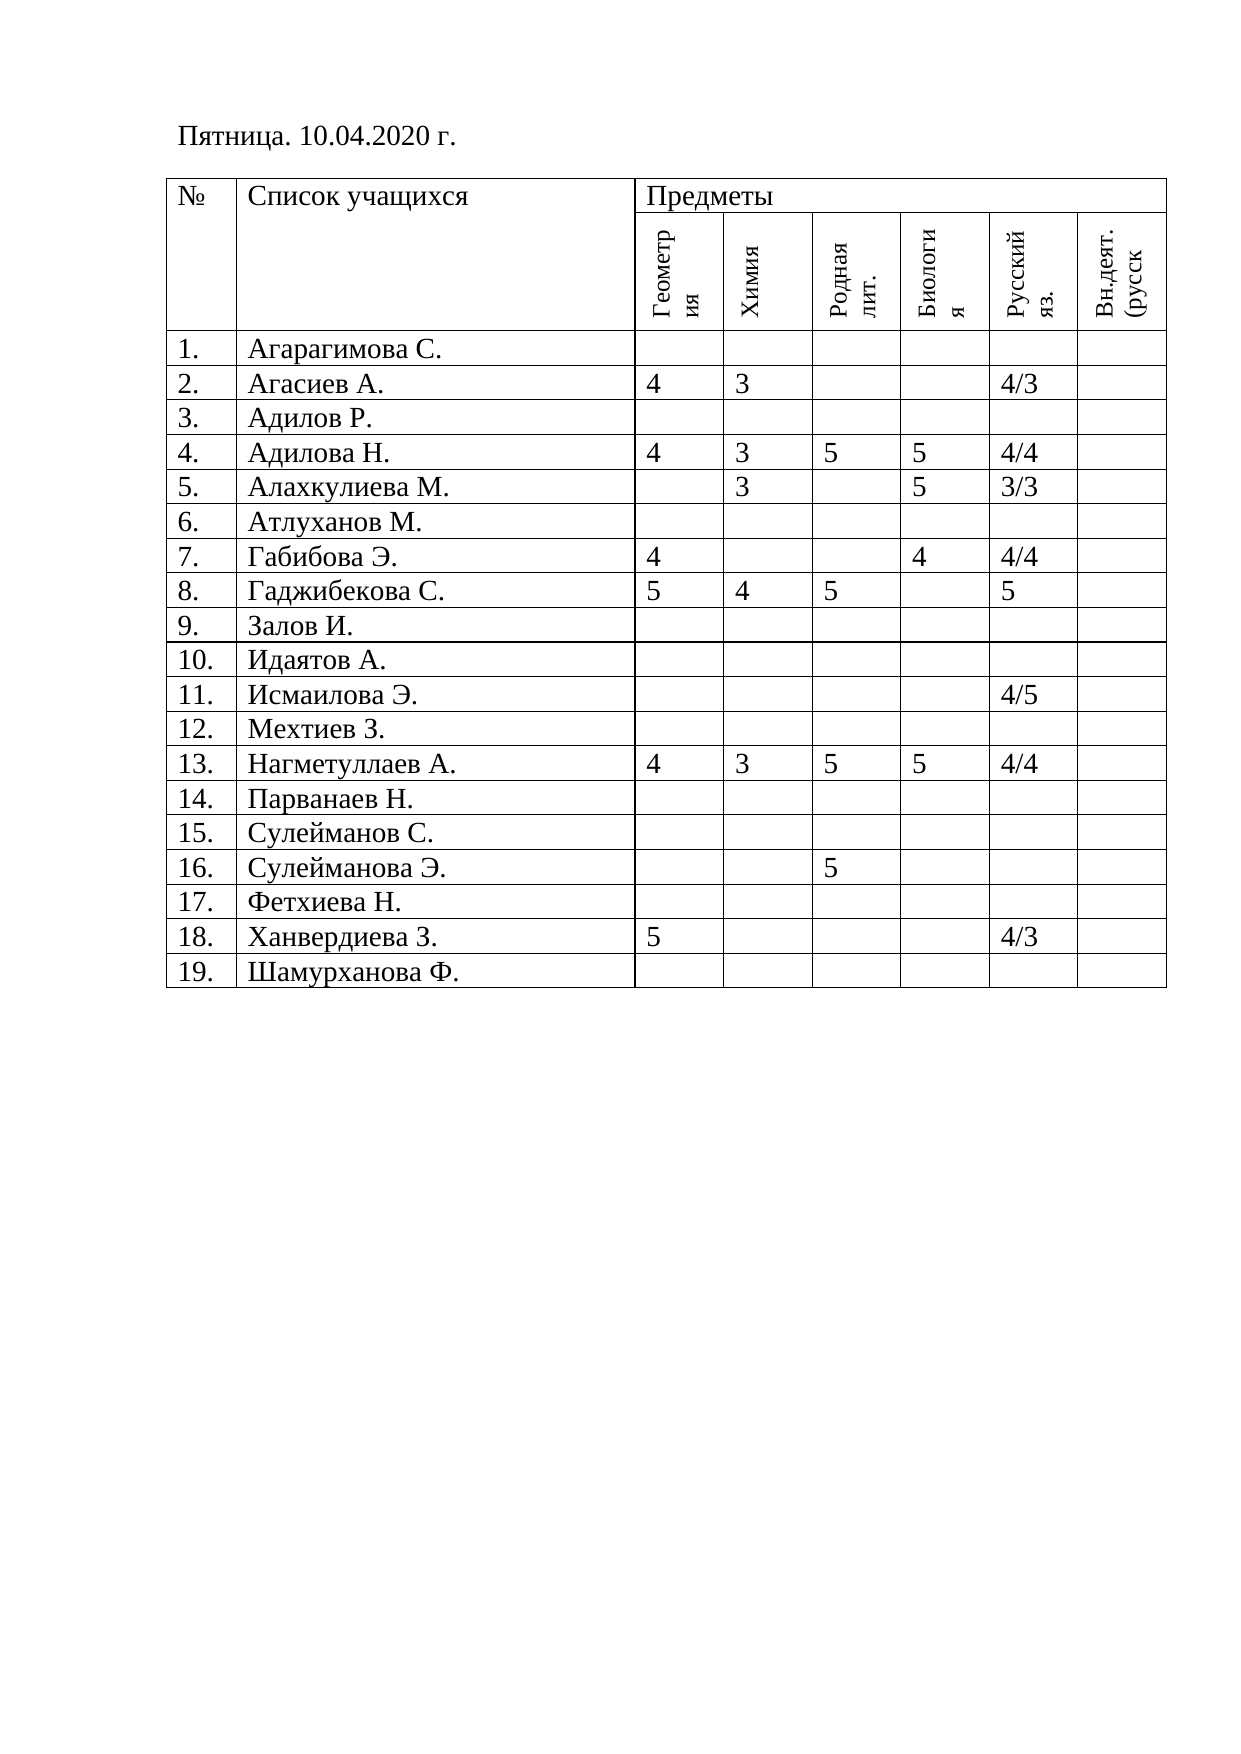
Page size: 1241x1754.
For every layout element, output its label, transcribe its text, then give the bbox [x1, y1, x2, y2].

table_cell [636, 885, 723, 918]
table_cell [990, 643, 1077, 676]
table_cell 10. [167, 643, 236, 676]
table_cell [724, 954, 812, 987]
table_cell [636, 470, 723, 503]
table_cell [1078, 954, 1166, 987]
table_cell [901, 504, 989, 538]
table_cell [901, 573, 989, 607]
table_cell 5 [813, 573, 900, 607]
table_cell 5 [901, 746, 989, 780]
table_cell [1078, 643, 1166, 676]
table_cell Адилов Р. [237, 400, 634, 434]
table_cell Шамурханова Ф. [237, 954, 634, 987]
table_cell [901, 919, 989, 953]
table_cell 4 [636, 366, 723, 399]
table_cell [990, 331, 1077, 365]
table_cell [990, 815, 1077, 849]
table_cell Нагметуллаев А. [237, 746, 634, 780]
table_cell [724, 919, 812, 953]
table_cell [1078, 331, 1166, 365]
table_cell 4/4 [990, 539, 1077, 572]
table_header № [167, 179, 236, 330]
table_cell [813, 400, 900, 434]
table_cell [813, 781, 900, 814]
table_cell Фетхиева Н. [237, 885, 634, 918]
table_cell [636, 815, 723, 849]
table_cell [901, 366, 989, 399]
table_cell 18. [167, 919, 236, 953]
table_cell 4/4 [990, 746, 1077, 780]
table_cell [724, 712, 812, 745]
table_cell [1078, 400, 1166, 434]
table_cell [724, 781, 812, 814]
table_cell [724, 539, 812, 572]
table_cell [1078, 885, 1166, 918]
table_cell Родная лит. [813, 213, 900, 330]
table_cell 1. [167, 331, 236, 365]
table_cell 3/3 [990, 470, 1077, 503]
table_cell [813, 815, 900, 849]
table_cell [990, 504, 1077, 538]
table_cell [1078, 815, 1166, 849]
table_cell 5 [901, 435, 989, 468]
table_cell 4/3 [990, 366, 1077, 399]
table_cell [636, 781, 723, 814]
table_cell [1078, 746, 1166, 780]
table_cell 19. [167, 954, 236, 987]
table_cell Ханвердиева З. [237, 919, 634, 953]
table_cell 8. [167, 573, 236, 607]
table_cell 3 [724, 470, 812, 503]
table_cell [636, 400, 723, 434]
table_cell Алахкулиева М. [237, 470, 634, 503]
table_cell [636, 331, 723, 365]
table_cell Биология [901, 213, 989, 330]
table_cell [813, 366, 900, 399]
table_cell [636, 850, 723, 883]
table_cell 6. [167, 504, 236, 538]
table_cell [901, 677, 989, 711]
table_cell Парванаев Н. [237, 781, 634, 814]
table_cell 9. [167, 608, 236, 641]
table_cell [990, 608, 1077, 641]
table_cell [901, 781, 989, 814]
table_cell 3. [167, 400, 236, 434]
table_cell 4/4 [990, 435, 1077, 468]
table_cell [990, 885, 1077, 918]
table_cell 4 [636, 746, 723, 780]
table_cell [724, 885, 812, 918]
table_cell 14. [167, 781, 236, 814]
table_header Список учащихся [237, 179, 634, 330]
table_cell [724, 331, 812, 365]
table_cell [813, 470, 900, 503]
table_cell [724, 850, 812, 883]
table_cell [1078, 470, 1166, 503]
table_cell [813, 539, 900, 572]
table_cell [813, 885, 900, 918]
table_cell 5 [990, 573, 1077, 607]
table_cell Агасиев А. [237, 366, 634, 399]
table_cell [724, 608, 812, 641]
table_cell Залов И. [237, 608, 634, 641]
table_cell 3 [724, 435, 812, 468]
table_cell [813, 677, 900, 711]
table_cell [1078, 781, 1166, 814]
table_cell [1078, 504, 1166, 538]
table_cell 4 [901, 539, 989, 572]
table_cell 12. [167, 712, 236, 745]
table_cell 13. [167, 746, 236, 780]
table_cell [901, 850, 989, 883]
table_cell [1078, 677, 1166, 711]
table_cell [990, 400, 1077, 434]
table_cell 7. [167, 539, 236, 572]
table_cell 11. [167, 677, 236, 711]
table_cell 4 [636, 435, 723, 468]
table_cell 3 [724, 746, 812, 780]
table_cell Геометрия [636, 213, 723, 330]
table_cell Сулейманов С. [237, 815, 634, 849]
table_cell [813, 504, 900, 538]
table_cell [813, 712, 900, 745]
table_cell [636, 504, 723, 538]
text Пятница. 10.04.2020 г. [177, 118, 1152, 152]
table_cell Сулейманова Э. [237, 850, 634, 883]
table_cell [724, 815, 812, 849]
table_cell [901, 400, 989, 434]
table_cell Вн.деят. (русск [1078, 213, 1166, 330]
table_cell [813, 954, 900, 987]
table_cell [636, 712, 723, 745]
table_cell Мехтиев З. [237, 712, 634, 745]
table_cell [813, 643, 900, 676]
table_cell [636, 608, 723, 641]
table_cell [813, 919, 900, 953]
table_cell [901, 712, 989, 745]
table_cell Агарагимова С. [237, 331, 634, 365]
table_cell Исмаилова Э. [237, 677, 634, 711]
table_cell 2. [167, 366, 236, 399]
table_cell [1078, 712, 1166, 745]
table_cell [636, 677, 723, 711]
table_cell [1078, 919, 1166, 953]
table_cell Атлуханов М. [237, 504, 634, 538]
table_cell 16. [167, 850, 236, 883]
table_cell 5 [813, 850, 900, 883]
table_cell [990, 712, 1077, 745]
table_cell 5 [636, 919, 723, 953]
table_cell [1078, 608, 1166, 641]
table_cell 15. [167, 815, 236, 849]
table_cell 5 [901, 470, 989, 503]
table_cell Габибова Э. [237, 539, 634, 572]
table_cell [636, 954, 723, 987]
table_cell 17. [167, 885, 236, 918]
table_cell 5 [813, 435, 900, 468]
table_cell 3 [724, 366, 812, 399]
table_header Предметы [636, 179, 1166, 212]
table_cell [813, 608, 900, 641]
table_cell [1078, 366, 1166, 399]
table_cell [990, 850, 1077, 883]
table_cell [1078, 435, 1166, 468]
table_cell [724, 504, 812, 538]
table_cell 5 [813, 746, 900, 780]
table_cell [1078, 539, 1166, 572]
table_cell Идаятов А. [237, 643, 634, 676]
table_cell [901, 608, 989, 641]
table_cell [724, 677, 812, 711]
table_cell [901, 331, 989, 365]
table_cell [901, 954, 989, 987]
table_cell [724, 643, 812, 676]
table_cell Адилова Н. [237, 435, 634, 468]
table_cell Гаджибекова С. [237, 573, 634, 607]
table_cell 5. [167, 470, 236, 503]
table_cell [990, 954, 1077, 987]
table_cell [901, 643, 989, 676]
table_cell 4 [636, 539, 723, 572]
table_cell 5 [636, 573, 723, 607]
table_cell [636, 643, 723, 676]
table_cell Русский яз. [990, 213, 1077, 330]
table_cell [724, 400, 812, 434]
table_cell [1078, 573, 1166, 607]
table_cell [813, 331, 900, 365]
table_cell 4/5 [990, 677, 1077, 711]
table_cell [1078, 850, 1166, 883]
table_cell Химия [724, 213, 812, 330]
table_cell 4. [167, 435, 236, 468]
table_cell [990, 781, 1077, 814]
table_cell 4/3 [990, 919, 1077, 953]
table_cell [901, 815, 989, 849]
table_cell [901, 885, 989, 918]
table_cell 4 [724, 573, 812, 607]
